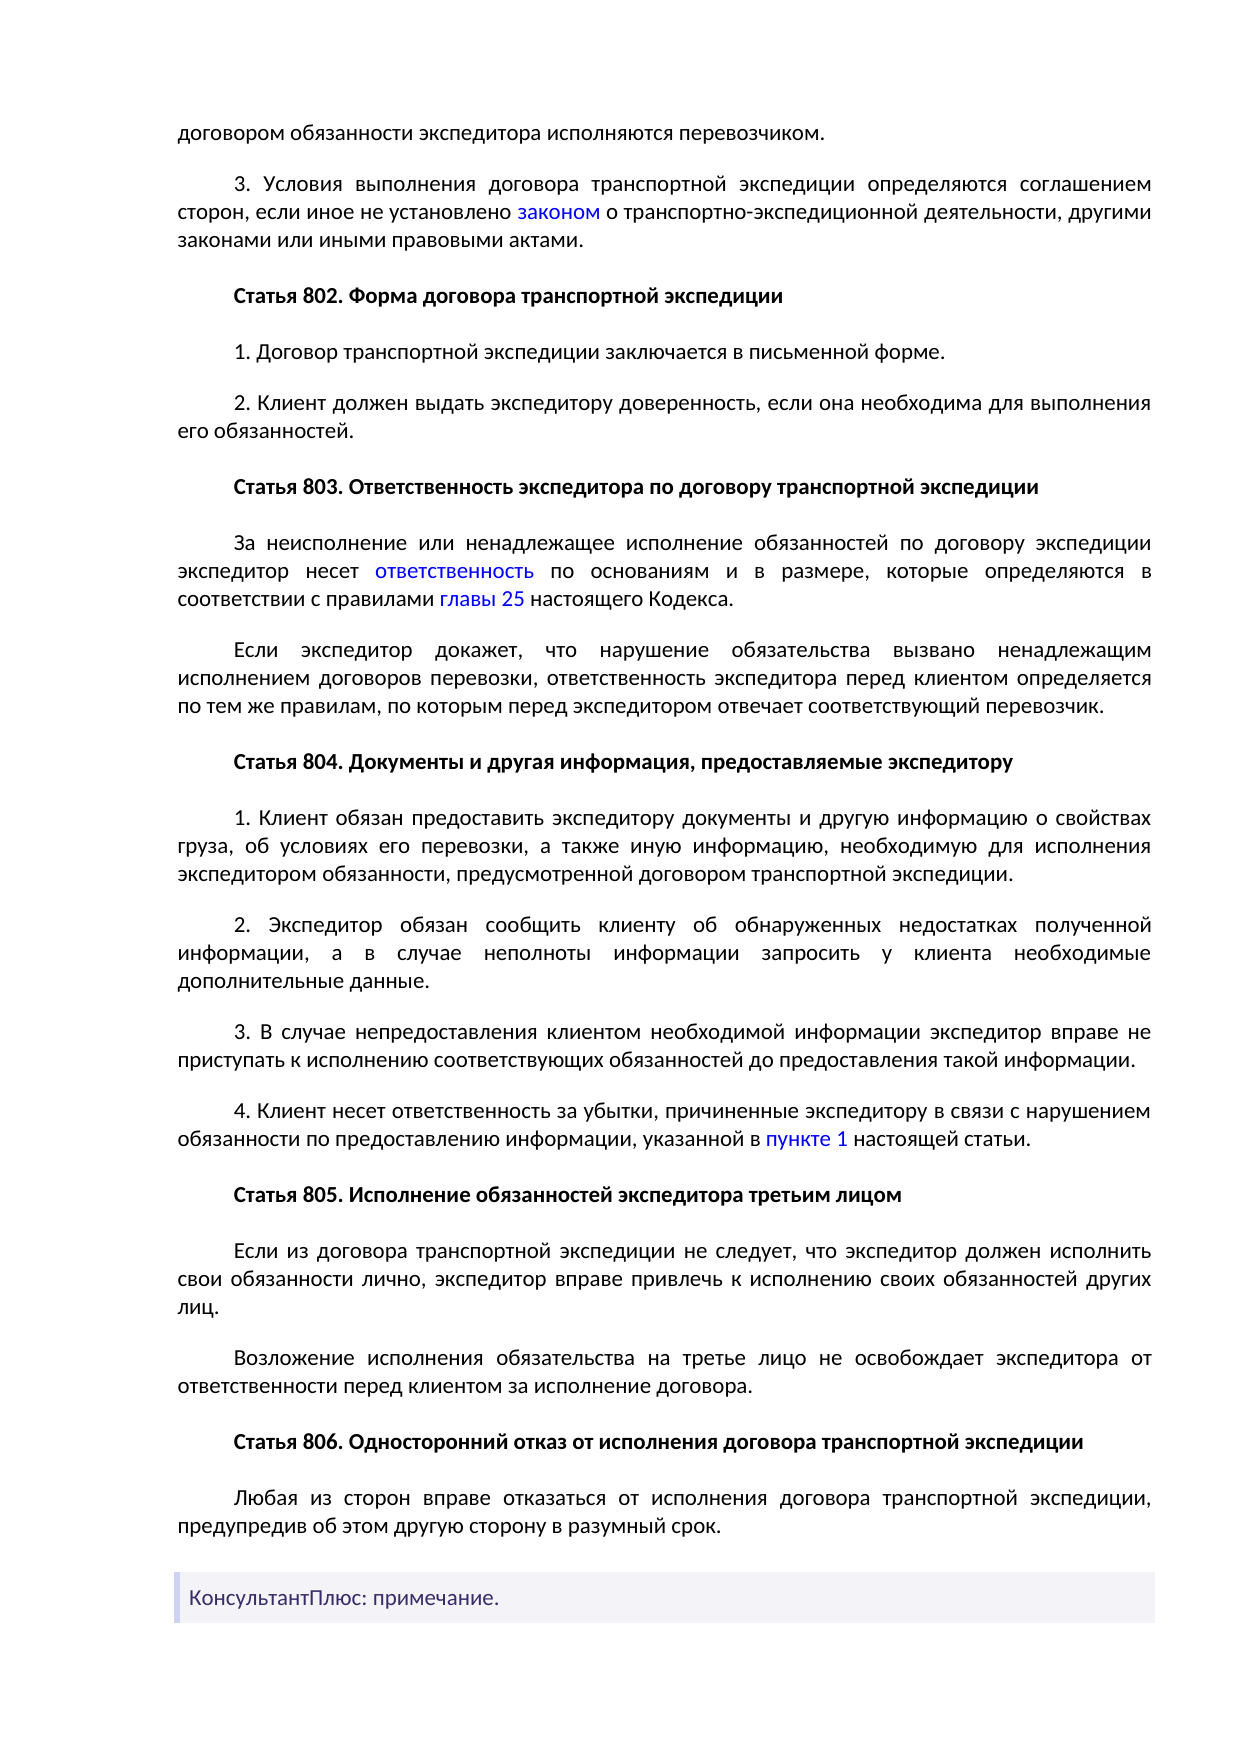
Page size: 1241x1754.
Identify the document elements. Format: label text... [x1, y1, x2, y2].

text 1. Клиент обязан предоставить экспедитору документы и другую информацию о свойствах груза, об условиях его перевозки, а также иную информацию, необходимую для исполнения экспедитором обязанности, предусмотренной договором транспортной экспедиции. [177, 803, 1152, 887]
text 1. Договор транспортной экспедиции заключается в письменной форме. [177, 337, 1152, 365]
text 2. Экспедитор обязан сообщить клиенту об обнаруженных недостатках полученной информации, а в случае неполноты информации запросить у клиента необходимые дополнительные данные. [177, 910, 1152, 994]
text Если из договора транспортной экспедиции не следует, что экспедитор должен исполнить свои обязанности лично, экспедитор вправе привлечь к исполнению своих обязанностей других лиц. [177, 1236, 1152, 1320]
text Если экспедитор докажет, что нарушение обязательства вызвано ненадлежащим исполнением договоров перевозки, ответственность экспедитора перед клиентом определяется по тем же правилам, по которым перед экспедитором отвечает соответствующий перевозчик. [177, 635, 1152, 719]
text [177, 118, 1152, 146]
text 3. Условия выполнения договора транспортной экспедиции определяются соглашением сторон, если иное не установлено законом о транспортно-экспедиционной деятельности, другими законами или иными правовыми актами. [177, 169, 1152, 253]
text Возложение исполнения обязательства на третье лицо не освобождает экспедитора от ответственности перед клиентом за исполнение договора. [177, 1343, 1152, 1399]
text 2. Клиент должен выдать экспедитору доверенность, если она необходима для выполнения его обязанностей. [177, 388, 1152, 444]
title Статья 806. Односторонний отказ от исполнения договора транспортной экспедиции [177, 1427, 1152, 1455]
title Статья 804. Документы и другая информация, предоставляемые экспедитору [177, 747, 1152, 775]
text За неисполнение или ненадлежащее исполнение обязанностей по договору экспедиции экспедитор несет ответственность по основаниям и в размере, которые определяются в соответствии с правилами главы 25 настоящего Кодекса. [177, 528, 1152, 612]
title Статья 803. Ответственность экспедитора по договору транспортной экспедиции [177, 472, 1152, 500]
text 3. В случае непредоставления клиентом необходимой информации экспедитор вправе не приступать к исполнению соответствующих обязанностей до предоставления такой информации. [177, 1017, 1152, 1073]
text Любая из сторон вправе отказаться от исполнения договора транспортной экспедиции, предупредив об этом другую сторону в разумный срок. [177, 1483, 1152, 1539]
title Статья 805. Исполнение обязанностей экспедитора третьим лицом [177, 1180, 1152, 1208]
text 4. Клиент несет ответственность за убытки, причиненные экспедитору в связи с нарушением обязанности по предоставлению информации, указанной в пункте 1 настоящей статьи. [177, 1096, 1152, 1152]
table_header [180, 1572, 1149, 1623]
title Статья 802. Форма договора транспортной экспедиции [177, 281, 1152, 309]
